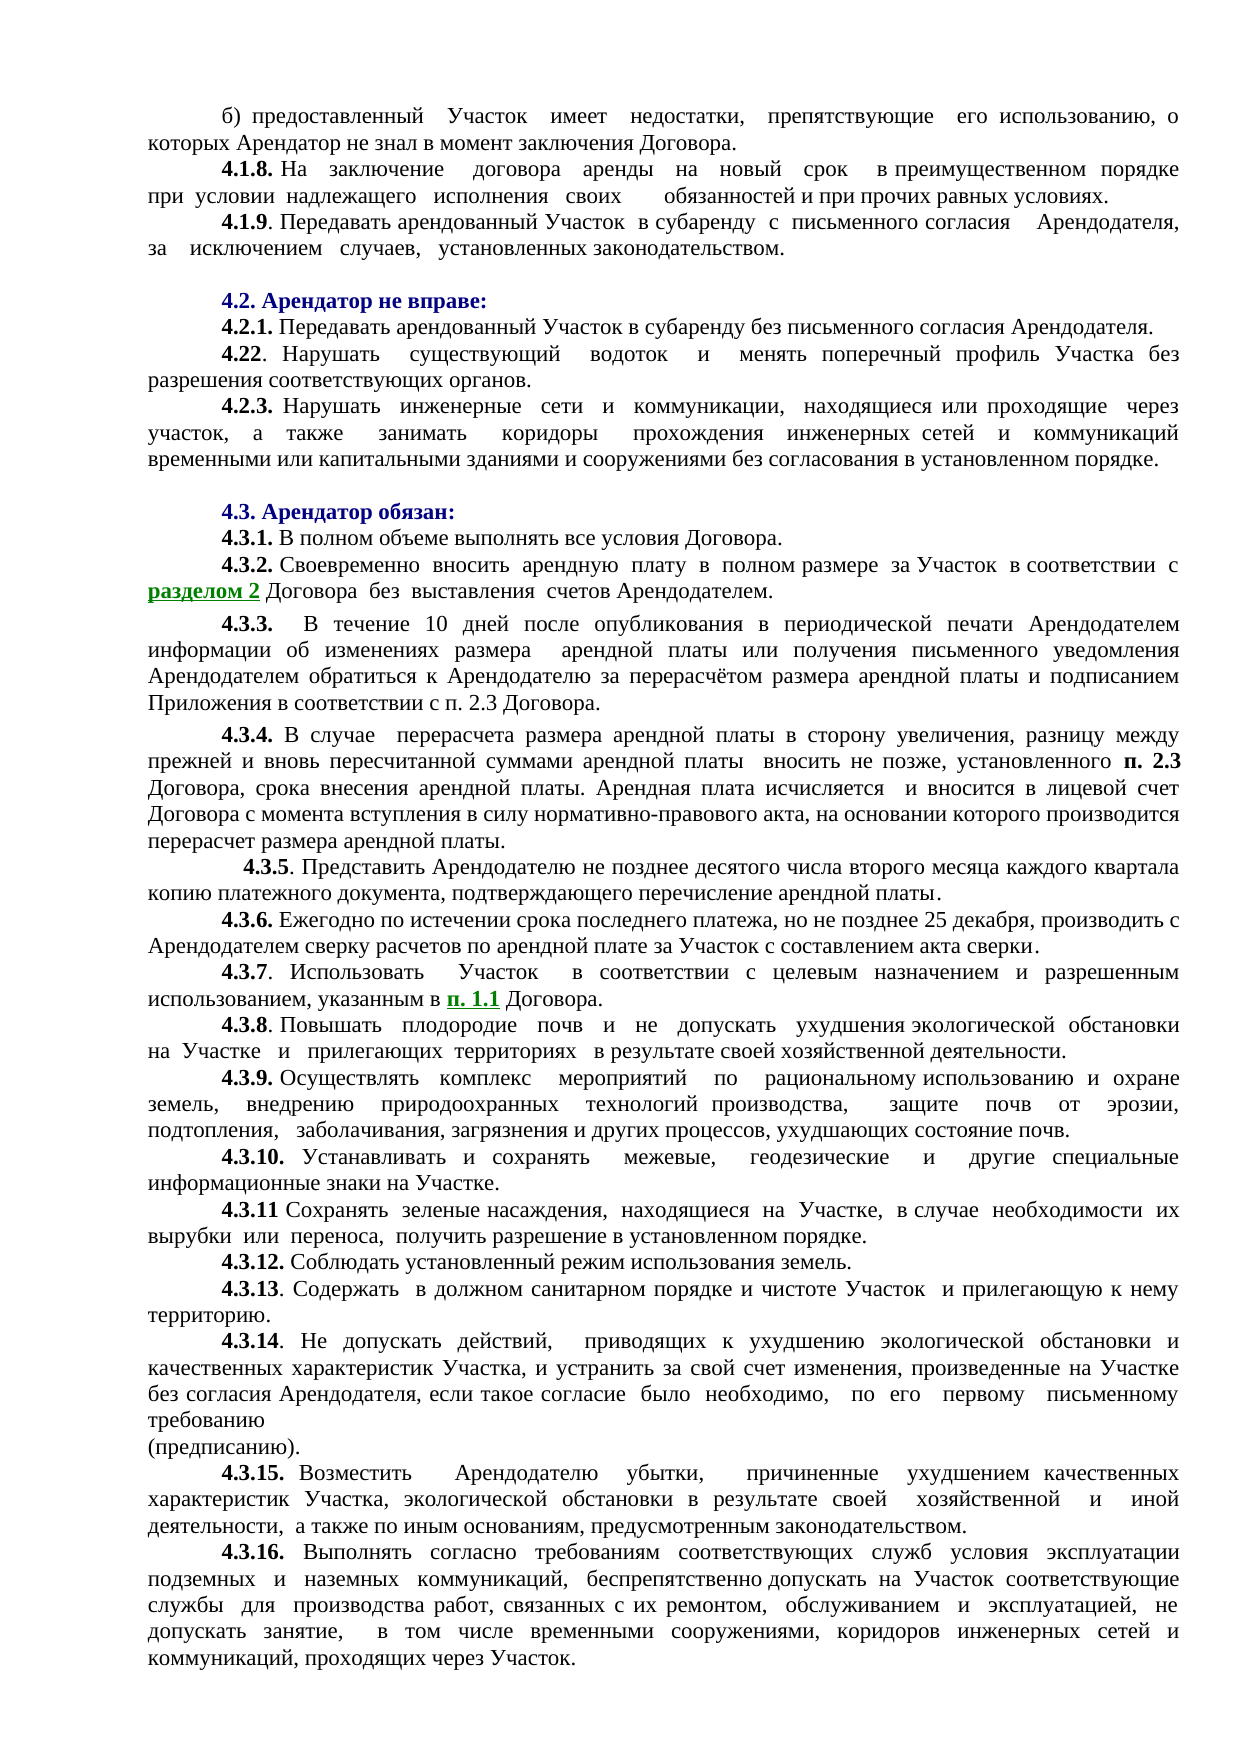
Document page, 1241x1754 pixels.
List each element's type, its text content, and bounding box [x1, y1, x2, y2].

text 4.3.6. Ежегодно по истечении срока последнего платежа, но не позднее 25 декабря, производить с Арендодателем сверку расчетов по арендной плате за Участок с составлением акта сверки. [148, 906, 1181, 958]
text 4.3.13. Содержать в должном санитарном порядке и чистоте Участок и прилегающую к нему территорию. [148, 1275, 1181, 1327]
text 4.3.11 Сохранять зеленые насаждения, находящиеся на Участке, в случае необходимости их вырубки или переноса, получить разрешение в установленном порядке. [148, 1196, 1181, 1248]
text 4.3.4. В случае перерасчета размера арендной платы в сторону увеличения, разницу между прежней и вновь пересчитанной суммами арендной платы вносить не позже, установленного п. 2.3 Договора, срока внесения арендной платы. Арендная плата исчисляется и вносится в лицевой счет Договора с момента вступления в силу нормативно-правового акта, на основании которого производится перерасчет размера арендной платы. [148, 721, 1181, 853]
text 4.3.15. Возместить Арендодателю убытки, причиненные ухудшением качественных характеристик Участка, экологической обстановки в результате своей хозяйственной и иной деятельности, а также по иным основаниям, предусмотренным законодательством. [148, 1459, 1181, 1538]
text 4.3.9. Осуществлять комплекс мероприятий по рациональному использованию и охране земель, внедрению природоохранных технологий производства, защите почв от эрозии, подтопления, заболачивания, загрязнения и других процессов, ухудшающих состояние почв. [148, 1064, 1181, 1143]
text 4.2.1. Передавать арендованный Участок в субаренду без письменного согласия Арендодателя. [148, 313, 1181, 340]
text 4.1.8. На заключение договора аренды на новый срок в преимущественном порядке при условии надлежащего исполнения своих обязанностей и при прочих равных условиях. [148, 155, 1181, 208]
text 4.3.12. Соблюдать установленный режим использования земель. [148, 1248, 1181, 1275]
text 4.3.3. В течение 10 дней после опубликования в периодической печати Арендодателем информации об изменениях размера арендной платы или получения письменного уведомления Арендодателем обратиться к Арендодателю за перерасчётом размера арендной платы и подписанием Приложения в соответствии с п. 2.3 Договора. [148, 609, 1181, 715]
text б) предоставленный Участок имеет недостатки, препятствующие его использованию, о которых Арендатор не знал в момент заключения Договора. [148, 103, 1181, 155]
text 4.22. Нарушать существующий водоток и менять поперечный профиль Участка без разрешения соответствующих органов. [148, 340, 1181, 392]
text 4.3.16. Выполнять согласно требованиям соответствующих служб условия эксплуатации подземных и наземных коммуникаций, беспрепятственно допускать на Участок соответствующие службы для производства работ, связанных с их ремонтом, обслуживанием и эксплуатацией, не допускать занятие, в том числе временными сооружениями, коридоров инженерных сетей и коммуникаций, проходящих через Участок. [148, 1538, 1181, 1670]
text 4.3.14. Не допускать действий, приводящих к ухудшению экологической обстановки и качественных характеристик Участка, и устранить за свой счет изменения, произведенные на Участке без согласия Арендодателя, если такое согласие было необходимо, по его первому письменному требованию [148, 1327, 1181, 1433]
text (предписанию). [148, 1433, 1181, 1459]
text 4.3.7. Использовать Участок в соответствии с целевым назначением и разрешенным использованием, указанным в п. 1.1 Договора. [148, 958, 1181, 1011]
text 4.3.8. Повышать плодородие почв и не допускать ухудшения экологической обстановки на Участке и прилегающих территориях в результате своей хозяйственной деятельности. [148, 1011, 1181, 1064]
text 4.3. Арендатор обязан: [148, 498, 1181, 524]
text 4.1.9. Передавать арендованный Участок в субаренду с письменного согласия Арендодателя, за исключением случаев, установленных законодательством. [148, 208, 1181, 261]
text 4.2. Арендатор не вправе: [148, 287, 1181, 313]
text 4.3.5. Представить Арендодателю не позднее десятого числа второго месяца каждого квартала копию платежного документа, подтверждающего перечисление арендной платы. [148, 853, 1181, 906]
text 4.2.3. Нарушать инженерные сети и коммуникации, находящиеся или проходящие через участок, а также занимать коридоры прохождения инженерных сетей и коммуникаций временными или капитальными зданиями и сооружениями без согласования в установленном порядке. [148, 392, 1181, 472]
text 4.3.2. Своевременно вносить арендную плату в полном размере за Участок в соответствии с разделом 2 Договора без выставления счетов Арендодателем. [148, 551, 1181, 603]
text 4.3.1. В полном объеме выполнять все условия Договора. [148, 524, 1181, 551]
text 4.3.10. Устанавливать и сохранять межевые, геодезические и другие специальные информационные знаки на Участке. [148, 1143, 1181, 1196]
